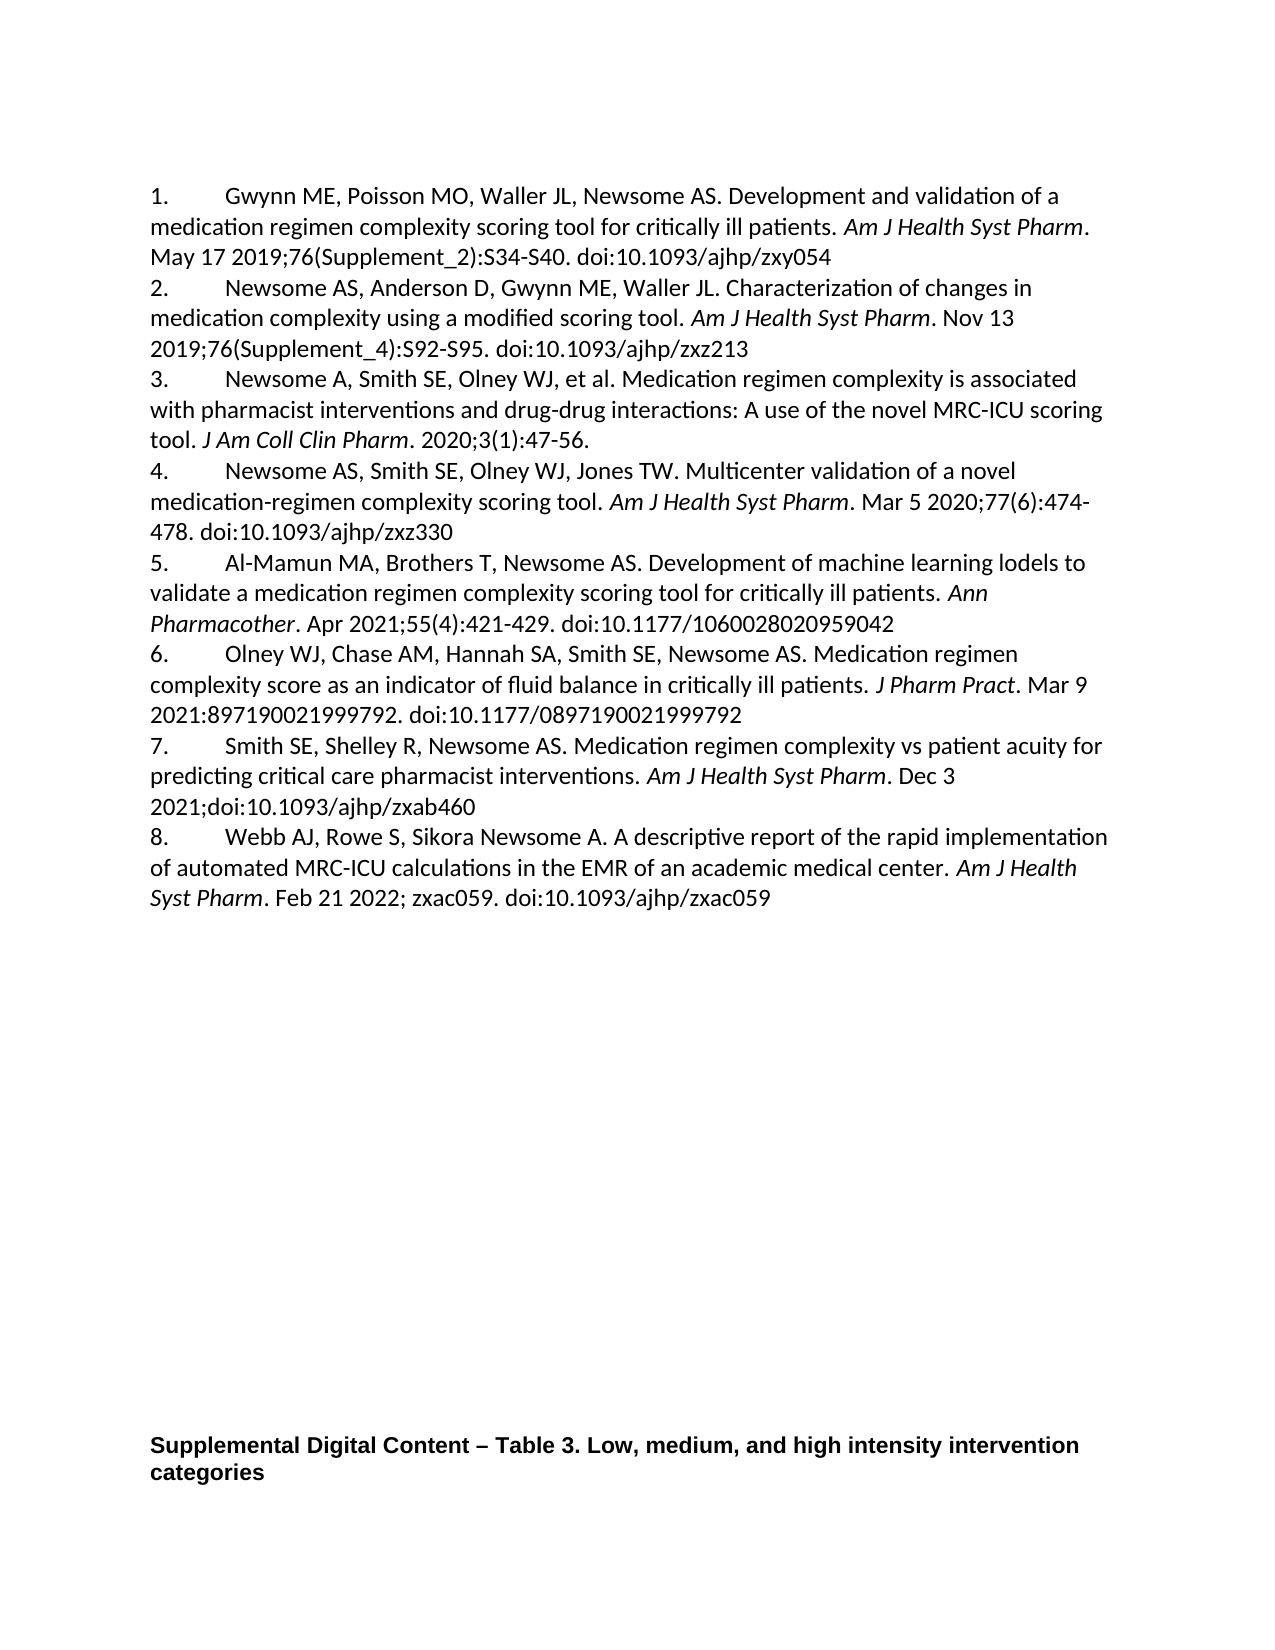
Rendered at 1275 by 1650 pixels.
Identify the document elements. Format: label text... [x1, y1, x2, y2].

text 6. Olney WJ, Chase AM, Hannah SA, Smith SE, Newsome AS. Medication regimen complexity score as an indicator of fluid balance in critically ill patients. J Pharm Pract. Mar 9 2021:897190021999792. doi:10.1177/0897190021999792 [150, 638, 1125, 730]
text 5. Al-Mamun MA, Brothers T, Newsome AS. Development of machine learning lodels to validate a medication regimen complexity scoring tool for critically ill patients. Ann Pharmacother. Apr 2021;55(4):421-429. doi:10.1177/1060028020959042 [150, 547, 1125, 638]
text 3. Newsome A, Smith SE, Olney WJ, et al. Medication regimen complexity is associated with pharmacist interventions and drug-drug interactions: A use of the novel MRC-ICU scoring tool. J Am Coll Clin Pharm. 2020;3(1):47-56. [150, 364, 1125, 455]
text 7. Smith SE, Shelley R, Newsome AS. Medication regimen complexity vs patient acuity for predicting critical care pharmacist interventions. Am J Health Syst Pharm. Dec 3 2021;doi:10.1093/ajhp/zxab460 [150, 730, 1125, 821]
text 2. Newsome AS, Anderson D, Gwynn ME, Waller JL. Characterization of changes in medication complexity using a modified scoring tool. Am J Health Syst Pharm. Nov 13 2019;76(Supplement_4):S92-S95. doi:10.1093/ajhp/zxz213 [150, 272, 1125, 364]
text Supplemental Digital Content – Table 3. Low, medium, and high intensity intervention categories [150, 1432, 1125, 1485]
text 8. Webb AJ, Rowe S, Sikora Newsome A. A descriptive report of the rapid implementation of automated MRC-ICU calculations in the EMR of an academic medical center. Am J Health Syst Pharm. Feb 21 2022; zxac059. doi:10.1093/ajhp/zxac059 [150, 821, 1125, 913]
text 4. Newsome AS, Smith SE, Olney WJ, Jones TW. Multicenter validation of a novel medication-regimen complexity scoring tool. Am J Health Syst Pharm. Mar 5 2020;77(6):474-478. doi:10.1093/ajhp/zxz330 [150, 455, 1125, 547]
text 1. Gwynn ME, Poisson MO, Waller JL, Newsome AS. Development and validation of a medication regimen complexity scoring tool for critically ill patients. Am J Health Syst Pharm. May 17 2019;76(Supplement_2):S34-S40. doi:10.1093/ajhp/zxy054 [150, 181, 1125, 272]
